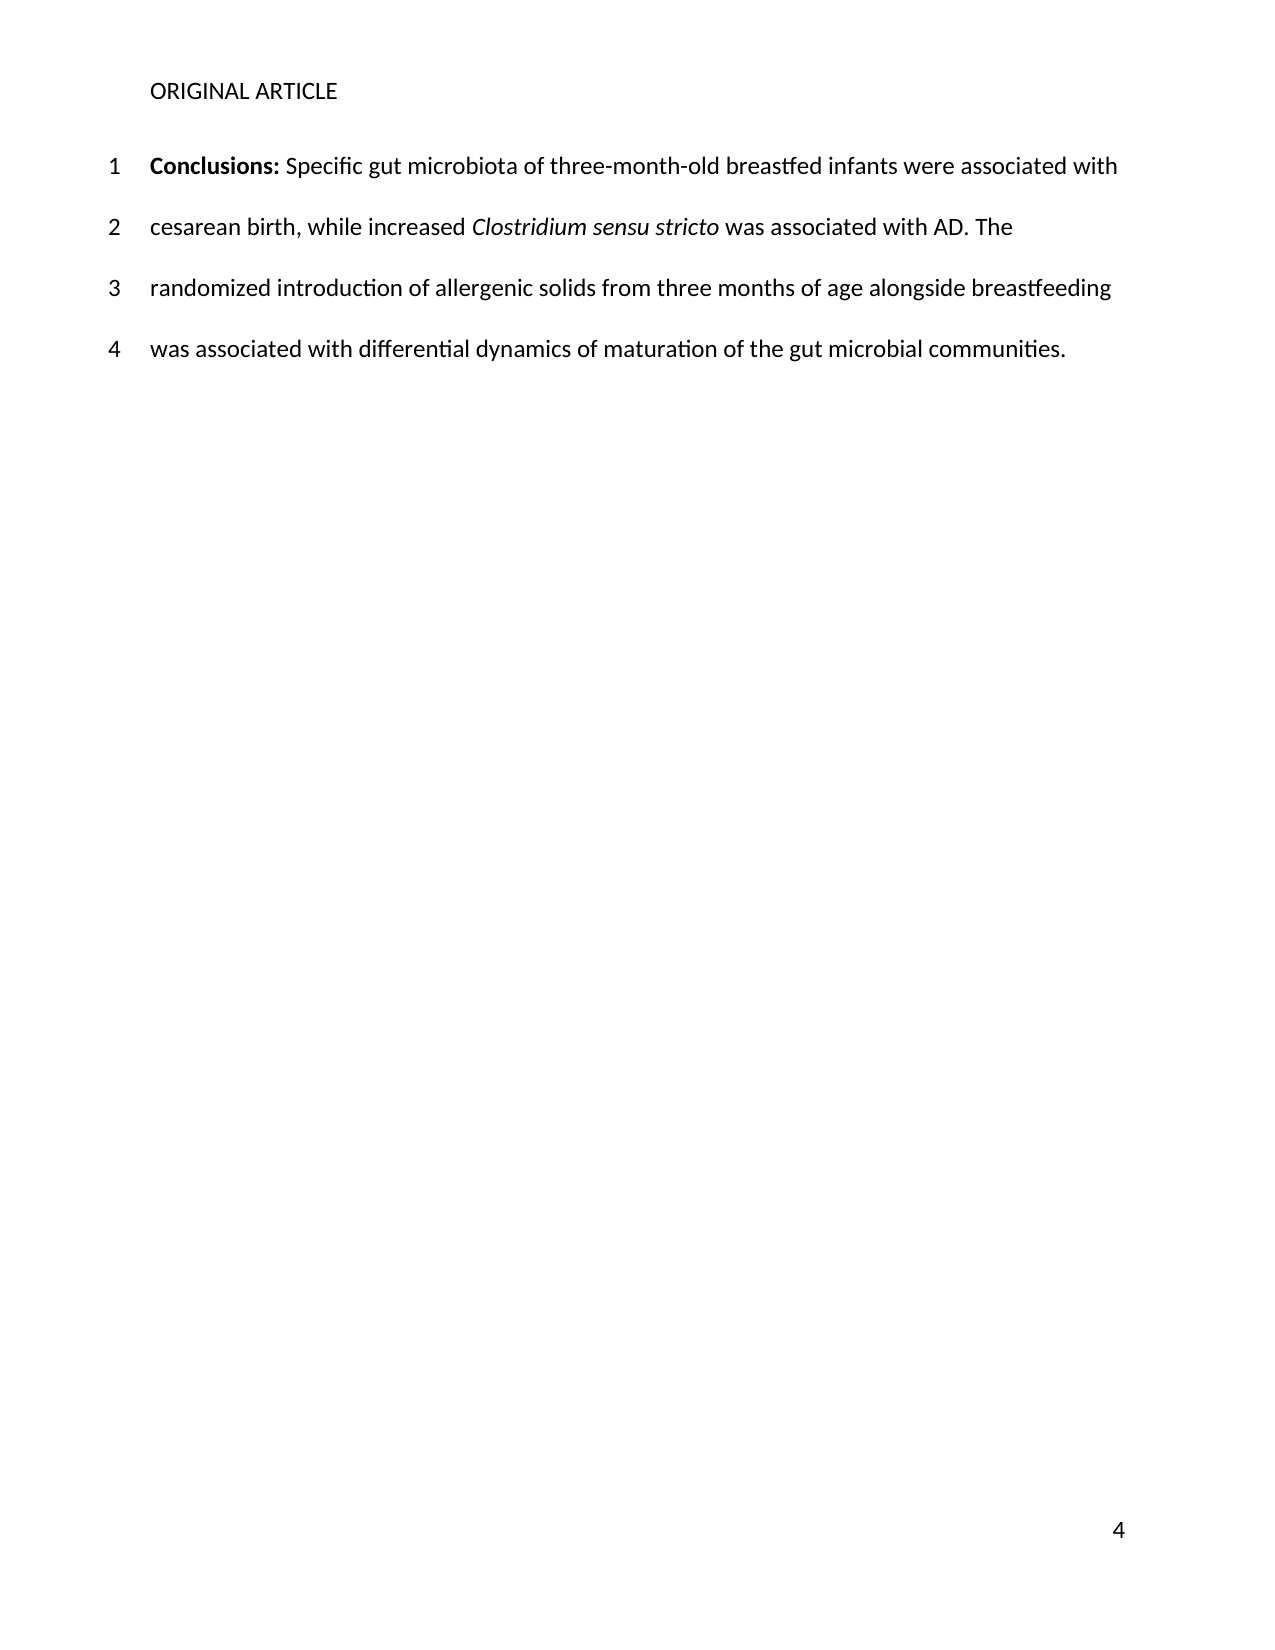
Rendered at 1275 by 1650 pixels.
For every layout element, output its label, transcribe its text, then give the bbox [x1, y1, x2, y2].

text Conclusions: Specific gut microbiota of three-month-old breastfed infants were associated with cesarean birth, while increased Clostridium sensu stricto was associated with AD. The randomized introduction of allergenic solids from three months of age alongside breastfeeding was associated with differential dynamics of maturation of the gut microbial communities. [150, 150, 1125, 364]
